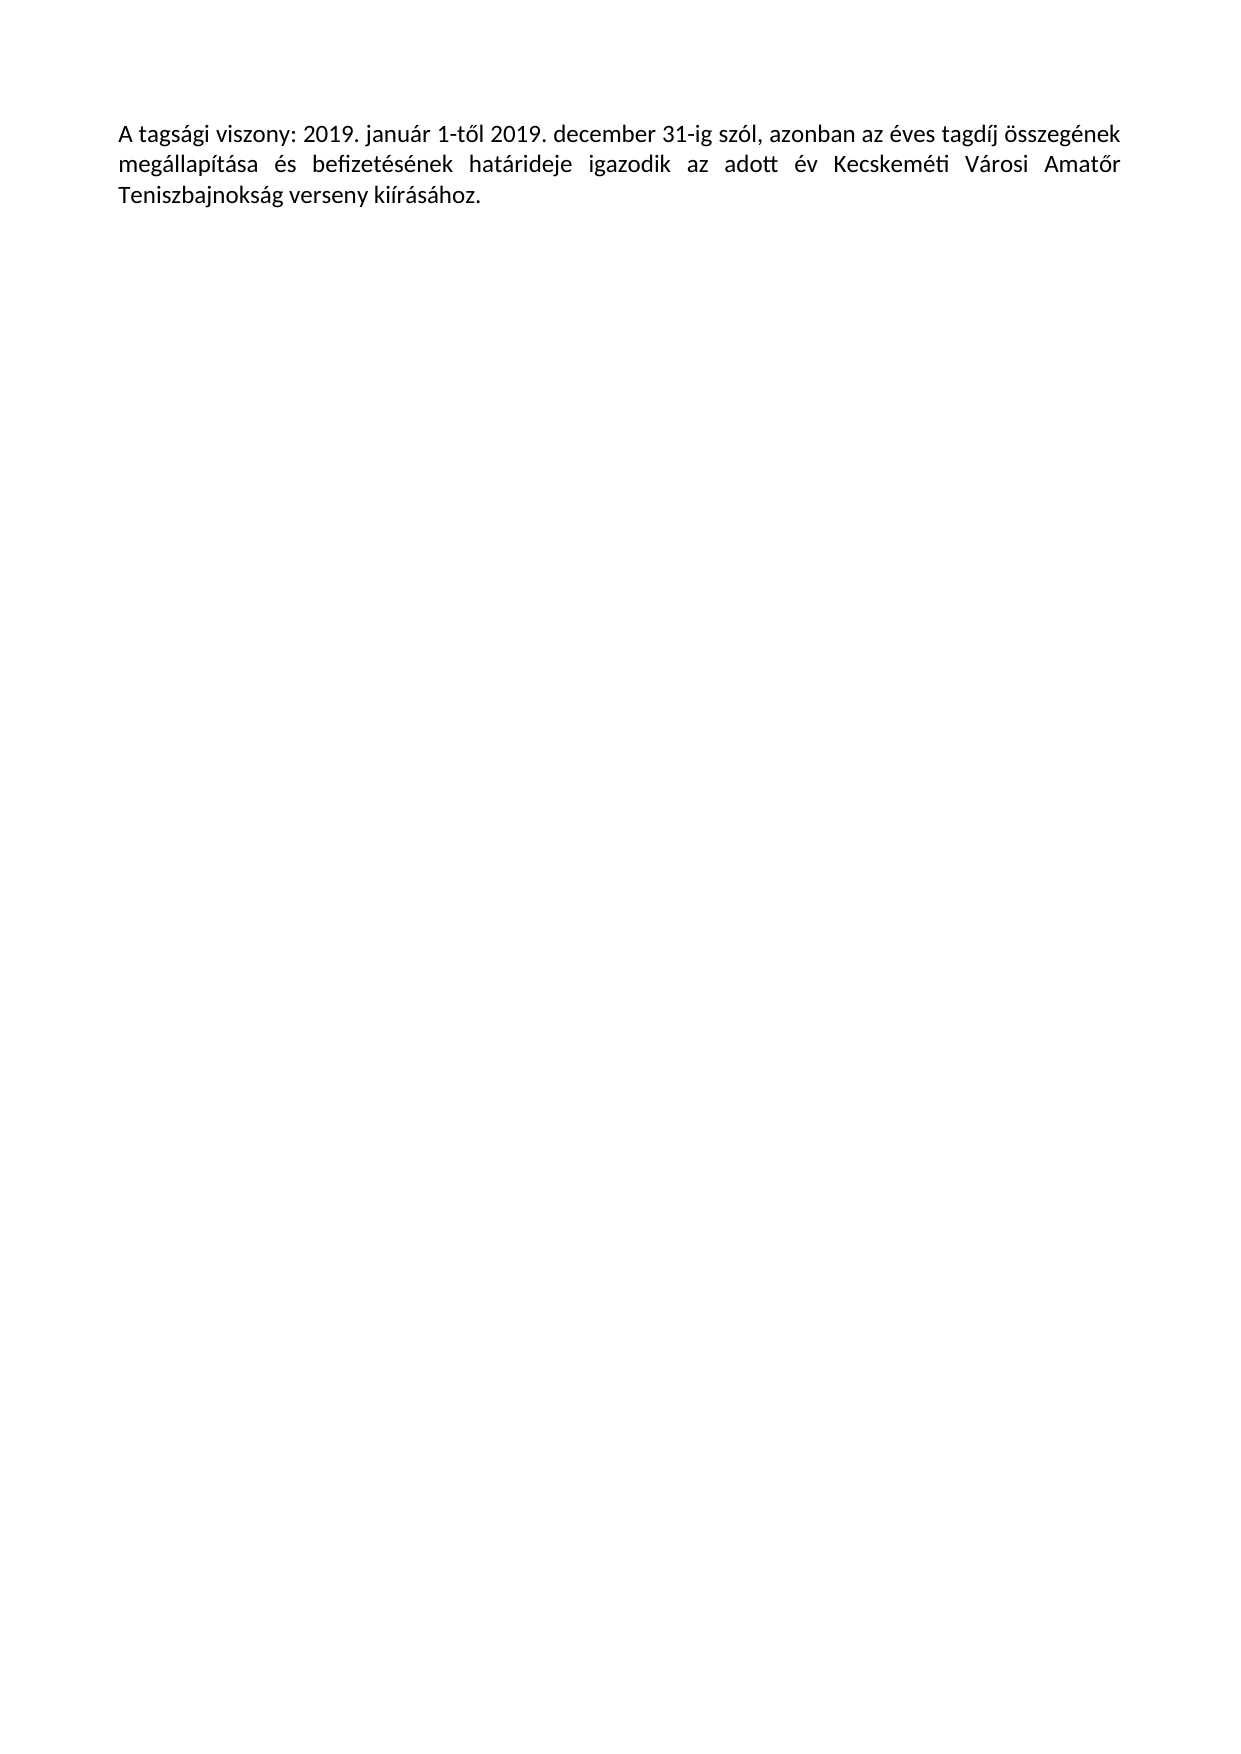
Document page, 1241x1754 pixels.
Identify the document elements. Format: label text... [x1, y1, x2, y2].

text A tagsági viszony: 2019. január 1-től 2019. december 31-ig szól, azonban az éves tagdíj összegének megállapítása és befizetésének határideje igazodik az adott év Kecskeméti Városi Amatőr Teniszbajnokság verseny kiírásához. [118, 118, 1122, 210]
